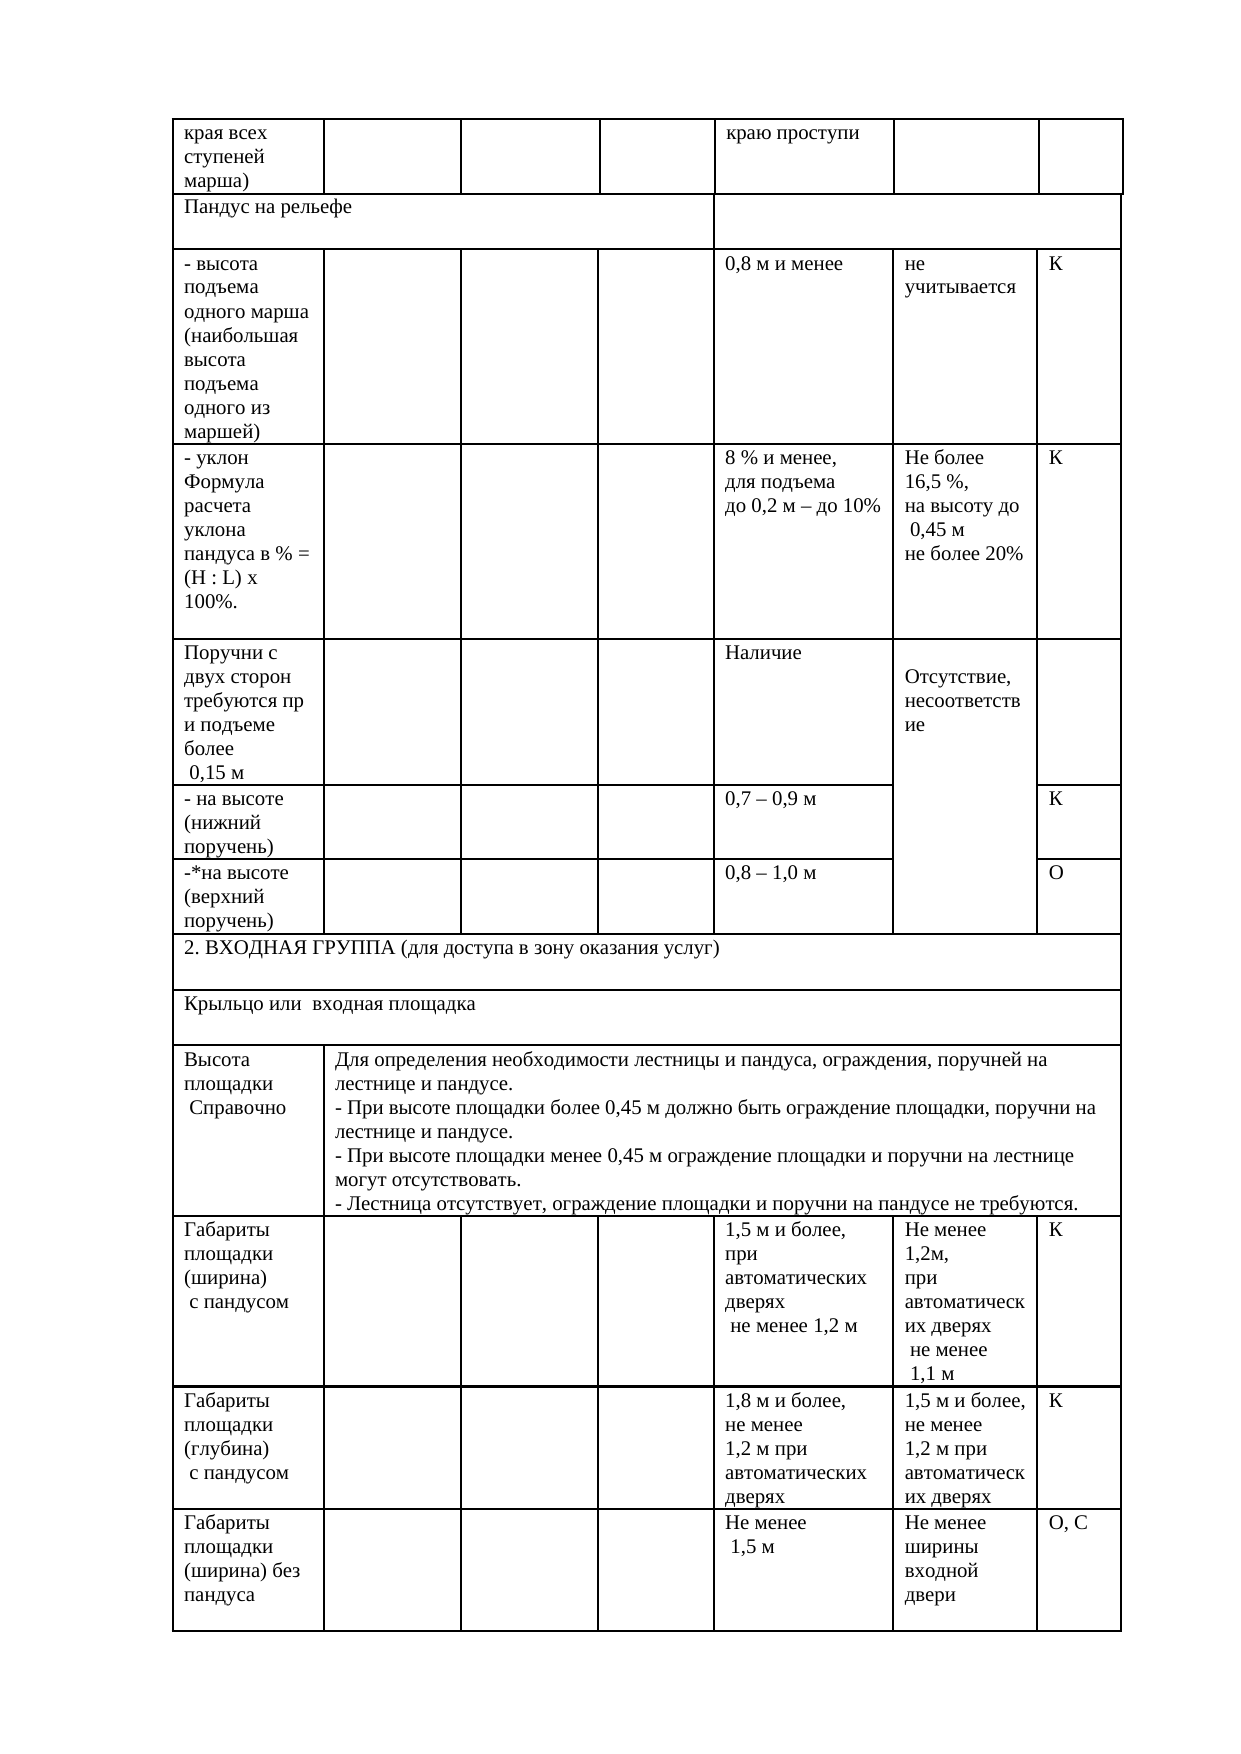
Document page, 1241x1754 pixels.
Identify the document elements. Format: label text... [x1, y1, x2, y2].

table_cell 1,5 м и более, не менее 1,2 м при автоматических дверях [894, 1388, 1036, 1508]
table_cell [1038, 640, 1120, 784]
table_cell [462, 1510, 597, 1630]
table_cell [325, 445, 460, 637]
table_cell [325, 250, 460, 443]
table_cell К [1038, 786, 1120, 858]
table_cell [715, 195, 1120, 248]
table_cell Не более 16,5 %, на высоту до 0,45 м не более 20% [894, 445, 1036, 637]
table_cell 0,7 – 0,9 м [715, 786, 892, 858]
table_cell - высота подъема одного марша (наибольшая высота подъема одного из маршей) [174, 250, 323, 443]
table_cell Габариты площадки (ширина) без пандуса [174, 1510, 323, 1630]
table_cell Не менее 1,5 м [715, 1510, 892, 1630]
table_cell [325, 120, 460, 192]
table_cell [325, 1217, 460, 1385]
table_cell [462, 1217, 597, 1385]
table_cell [325, 786, 460, 858]
table_cell [462, 445, 597, 637]
table_cell Не менее ширины входной двери [894, 1510, 1036, 1630]
table_cell Высота площадки Справочно [174, 1046, 323, 1215]
table_cell Пандус на рельефе [174, 195, 713, 248]
table_cell [462, 120, 599, 192]
table_cell 0,8 – 1,0 м [715, 860, 892, 932]
table_cell 1,8 м и более, не менее 1,2 м при автоматических дверях [715, 1388, 892, 1508]
table_cell Наличие [715, 640, 892, 784]
table_cell [599, 640, 713, 784]
table_cell К [1038, 1388, 1120, 1508]
table_cell [462, 250, 597, 443]
table_cell [325, 640, 460, 784]
table_cell К [1038, 250, 1120, 443]
table_cell К [1038, 1217, 1120, 1385]
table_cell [174, 120, 323, 192]
table_cell 8 % и менее, для подъема до 0,2 м – до 10% [715, 445, 892, 637]
table_cell - на высоте (нижний поручень) [174, 786, 323, 858]
table_cell [325, 860, 460, 932]
table_cell [462, 1388, 597, 1508]
table_cell Отсутствие, несоответствие [894, 640, 1036, 932]
table_cell [599, 860, 713, 932]
table_cell [599, 786, 713, 858]
table_cell [599, 250, 713, 443]
table_cell -*на высоте (верхний поручень) [174, 860, 323, 932]
table_cell 2. ВХОДНАЯ ГРУППА (для доступа в зону оказания услуг) [174, 935, 1120, 988]
table_cell Крыльцо или входная площадка [174, 991, 1120, 1044]
table_cell К [1038, 445, 1120, 637]
table_cell [462, 640, 597, 784]
table_cell Габариты площадки (глубина) с пандусом [174, 1388, 323, 1508]
table_cell [599, 1388, 713, 1508]
table_cell [325, 1510, 460, 1630]
table_cell 0,8 м и менее [715, 250, 892, 443]
table_cell С [1040, 120, 1122, 192]
table_cell [325, 1388, 460, 1508]
table_cell [599, 445, 713, 637]
table_cell Для определения необходимости лестницы и пандуса, ограждения, поручней на лестнице и пандусе. - При высоте площадки более 0,45 м должно быть ограждение площадки, поручни на лестнице и пандусе. - При высоте площадки менее 0,45 м ограждение площадки и поручни на лестнице могут отсутствовать. - Лестница отсутствует, ограждение площадки и поручни на пандусе не требуются. [325, 1046, 1120, 1215]
table_cell Габариты площадки (ширина) с пандусом [174, 1217, 323, 1385]
table_cell [462, 860, 597, 932]
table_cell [895, 120, 1038, 192]
table_cell Не менее 1,2м, при автоматических дверях не менее 1,1 м [894, 1217, 1036, 1385]
table_cell 1,5 м и более, при автоматических дверях не менее 1,2 м [715, 1217, 892, 1385]
table_cell О [1038, 860, 1120, 932]
table_cell - уклон Формула расчета уклона пандуса в % = (H : L) х 100%. [174, 445, 323, 637]
table_cell Поручни с двух сторон требуются при подъеме более 0,15 м [174, 640, 323, 784]
table_cell [462, 786, 597, 858]
table_cell [601, 120, 714, 192]
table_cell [716, 120, 893, 192]
table_cell О, С [1038, 1510, 1120, 1630]
table_cell не учитывается [894, 250, 1036, 443]
table_cell [599, 1510, 713, 1630]
table_cell [599, 1217, 713, 1385]
